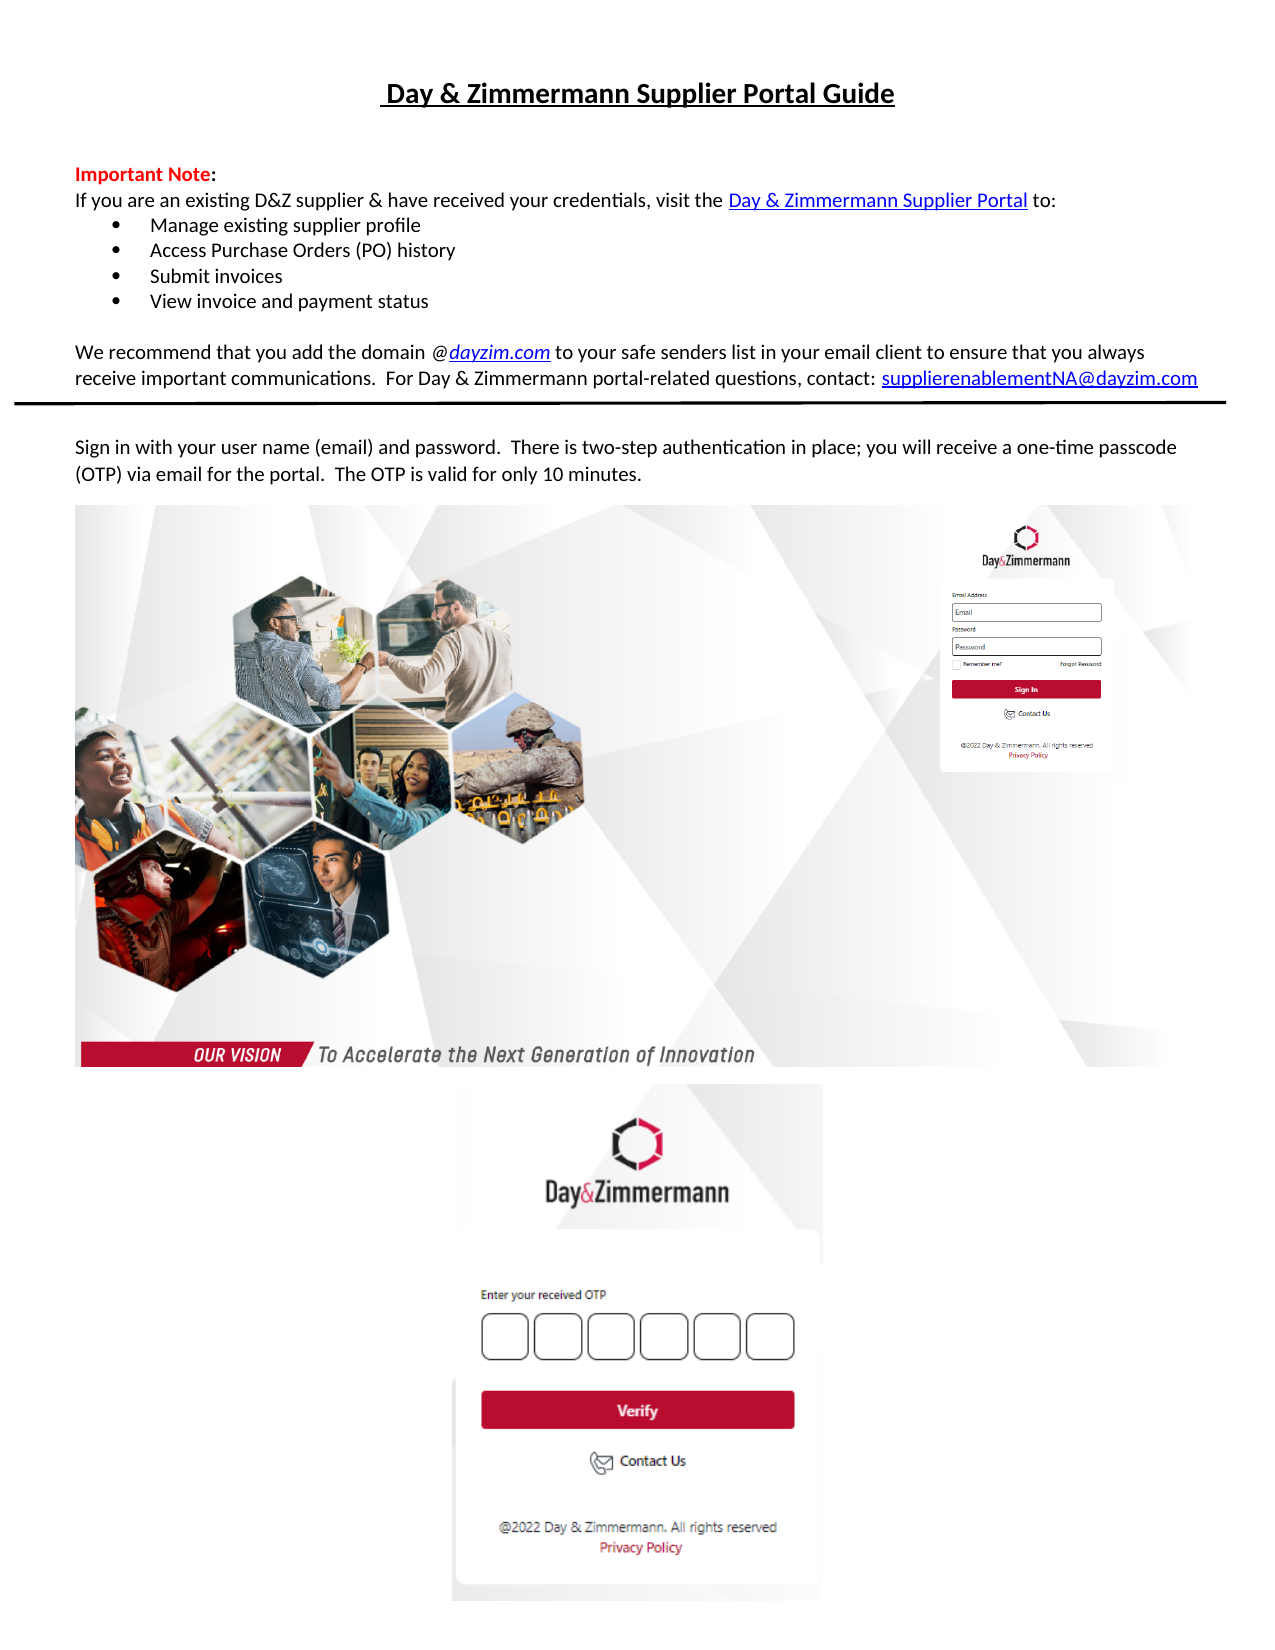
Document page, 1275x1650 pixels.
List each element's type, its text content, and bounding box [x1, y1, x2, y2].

picture [75, 505, 1200, 1067]
text If you are an existing D&Z supplier & have received your credentials, visit the Day & Zimmermann Supplier Portal to: [75, 187, 1200, 212]
list Manage existing supplier profile [112, 212, 1200, 238]
text We recommend that you add the domain @dayzim.com to your safe senders list in your email client to ensure that you always receive important communications. For Day & Zimmermann portal-related questions, contact: supplierenablementNA@dayzim.com [75, 339, 1200, 390]
list Submit invoices [112, 263, 1200, 288]
text Day & Zimmermann Supplier Portal Guide [75, 75, 1200, 111]
list Access Purchase Orders (PO) history [112, 238, 1200, 263]
text Sign in with your user name (email) and password. There is two-step authentication in place; you will receive a one-time passcode (OTP) via email for the portal. The OTP is valid for only 10 minutes. [75, 434, 1200, 487]
picture [451, 1084, 824, 1601]
list View invoice and payment status [112, 288, 1200, 314]
text Important Note: [75, 161, 1200, 187]
